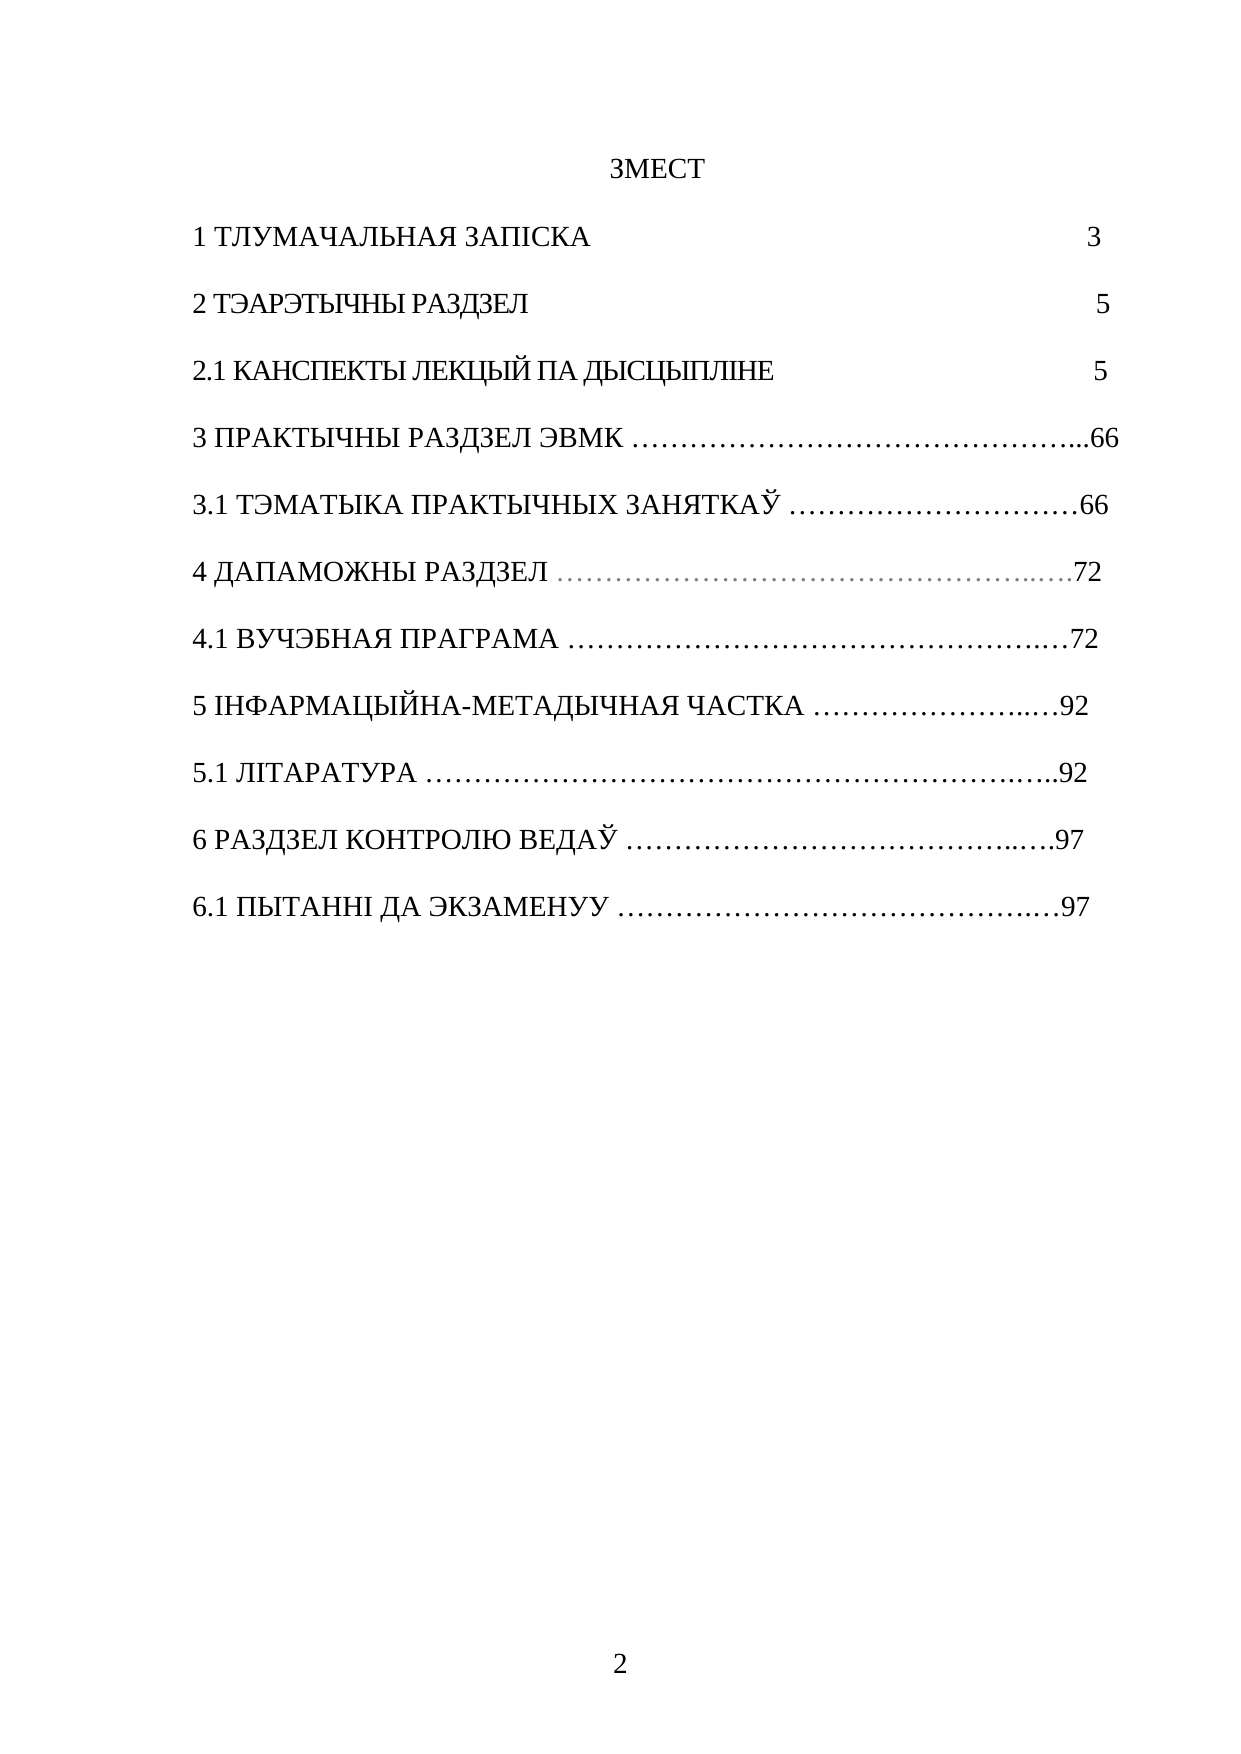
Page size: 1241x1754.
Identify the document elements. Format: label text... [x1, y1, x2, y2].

text 4.1 Вучэбная праграма ………………………………………….…72 [118, 621, 1122, 655]
text 1 Тлумачальная запіска 3 [118, 219, 1122, 252]
text 6.1 ПЫТАННІ ДА ЭКЗАМЕНУУ …………………………………….…97 [118, 889, 1122, 923]
text 4 Дапаможны раздзел …………………………………………..….72 [118, 554, 1122, 588]
text 5 інфармацыйна-метадычная частка …………………..…92 [118, 688, 1122, 722]
text 2 Тэарэтычны раздзел 5 [118, 286, 1122, 319]
text 2.1 канспекты лекцый па дысцыпліне 5 [118, 353, 1122, 386]
text 6 Раздзел контролю ведаў …………………………………..….97 [118, 822, 1122, 856]
text 3 ПРАКТЫЧНЫ РАЗДЗЕЛ ЭВМК ………………………………………...66 [118, 420, 1122, 453]
text 5.1 літаратура …………………………………………………….…..92 [118, 755, 1122, 789]
text 3.1 ТЭМАТЫКА ПРАКТЫЧНЫХ ЗАНЯТКАЎ …………………………66 [118, 487, 1122, 521]
text Змест [118, 152, 1122, 185]
